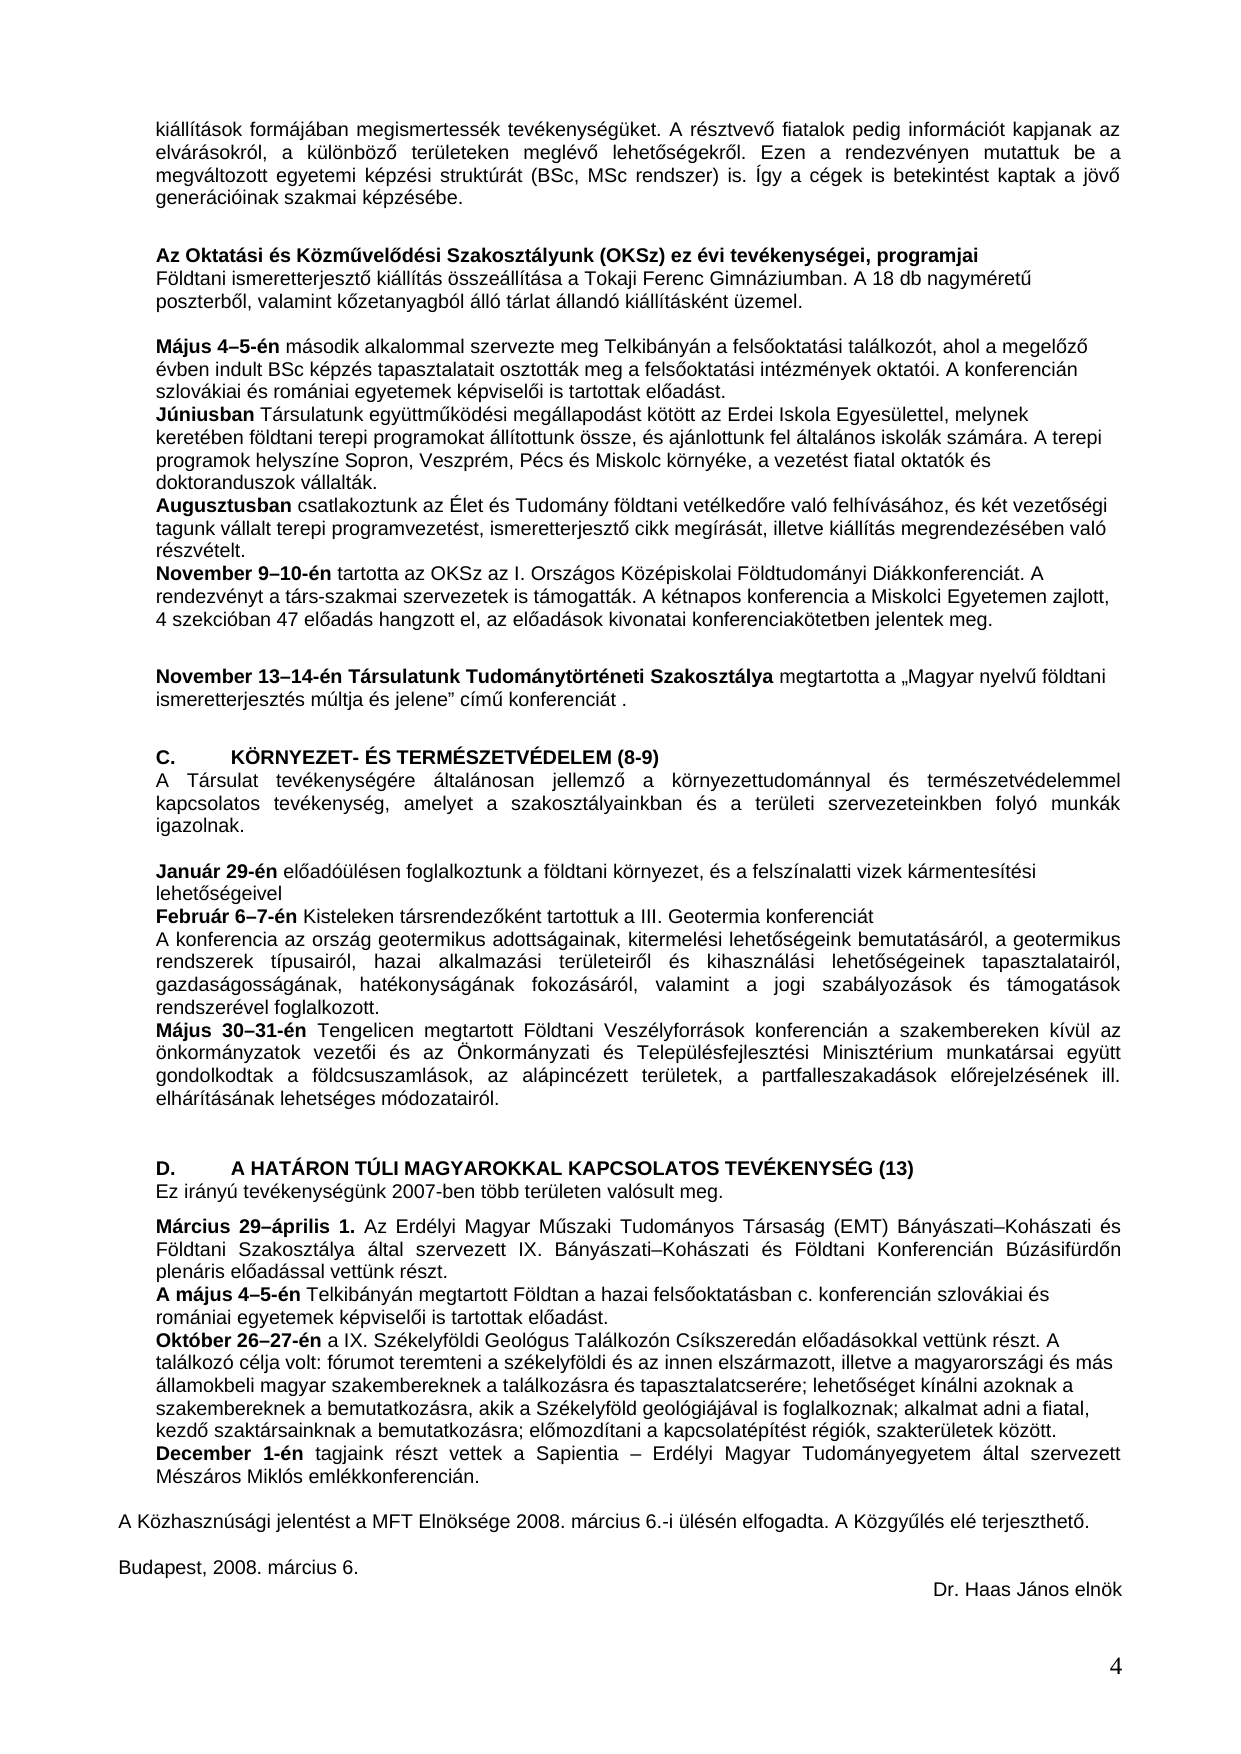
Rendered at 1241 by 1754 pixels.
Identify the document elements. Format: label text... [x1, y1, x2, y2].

text Budapest, 2008. március 6. [118, 1556, 1122, 1578]
text A Közhasznúsági jelentést a MFT Elnöksége 2008. március 6.-i ülésén elfogadta. A Közgyűlés elé terjeszthető. [118, 1510, 1122, 1533]
text Dr. Haas János elnök [118, 1578, 1122, 1601]
text A május 4–5-én Telkibányán megtartott Földtan a hazai felsőoktatásban c. konferencián szlovákiai és romániai egyetemek képviselői is tartottak előadást. [156, 1283, 1122, 1328]
text Május 4–5-én második alkalommal szervezte meg Telkibányán a felsőoktatási találkozót, ahol a megelőző évben indult BSc képzés tapasztalatait osztották meg a felsőoktatási intézmények oktatói. A konferencián szlovákiai és romániai egyetemek képviselői is tartottak előadást. [156, 335, 1122, 403]
text Júniusban Társulatunk együttműködési megállapodást kötött az Erdei Iskola Egyesülettel, melynek keretében földtani terepi programokat állítottunk össze, és ajánlottunk fel általános iskolák számára. A terepi programok helyszíne Sopron, Veszprém, Pécs és Miskolc környéke, a vezetést fiatal oktatók és doktoranduszok vállalták. [156, 403, 1122, 494]
text Földtani ismeretterjesztő kiállítás összeállítása a Tokaji Ferenc Gimnáziumban. A 18 db nagyméretű poszterből, valamint kőzetanyagból álló tárlat állandó kiállításként üzemel. [156, 267, 1122, 312]
text November 9–10-én tartotta az OKSz az I. Országos Középiskolai Földtudományi Diákkonferenciát. A rendezvényt a társ-szakmai szervezetek is támogatták. A kétnapos konferencia a Miskolci Egyetemen zajlott, 4 szekcióban 47 előadás hangzott el, az előadások kivonatai konferenciakötetben jelentek meg. [156, 562, 1122, 630]
text Május 30–31-én Tengelicen megtartott Földtani Veszélyforrások konferencián a szakembereken kívül az önkormányzatok vezetői és az Önkormányzati és Településfejlesztési Minisztérium munkatársai együtt gondolkodtak a földcsuszamlások, az alápincézett területek, a partfalleszakadások előrejelzésének ill. elhárításának lehetséges módozatairól. [156, 1018, 1122, 1109]
text A konferencia az ország geotermikus adottságainak, kitermelési lehetőségeink bemutatásáról, a geotermikus rendszerek típusairól, hazai alkalmazási területeiről és kihasználási lehetőségeinek tapasztalatairól, gazdaságosságának, hatékonyságának fokozásáról, valamint a jogi szabályozások és támogatások rendszerével foglalkozott. [156, 928, 1122, 1018]
text Ez irányú tevékenységünk 2007-ben több területen valósult meg. [155, 1180, 1122, 1202]
text Augusztusban csatlakoztunk az Élet és Tudomány földtani vetélkedőre való felhívásához, és két vezetőségi tagunk vállalt terepi programvezetést, ismeretterjesztő cikk megírását, illetve kiállítás megrendezésében való részvételt. [156, 494, 1122, 562]
text November 13–14-én Társulatunk Tudománytörténeti Szakosztálya megtartotta a „Magyar nyelvű földtani ismeretterjesztés múltja és jelene” című konferenciát . [156, 665, 1122, 711]
text Március 29–április 1. Az Erdélyi Magyar Műszaki Tudományos Társaság (EMT) Bányászati–Kohászati és Földtani Szakosztálya által szervezett IX. Bányászati–Kohászati és Földtani Konferencián Búzásifürdőn plenáris előadással vettünk részt. [156, 1215, 1122, 1283]
text A Társulat tevékenységére általánosan jellemző a környezettudománnyal és természetvédelemmel kapcsolatos tevékenység, amelyet a szakosztályainkban és a területi szervezeteinkben folyó munkák igazolnak. [156, 769, 1122, 837]
text Október 26–27-én a IX. Székelyföldi Geológus Találkozón Csíkszeredán előadásokkal vettünk részt. A találkozó célja volt: fórumot teremteni a székelyföldi és az innen elszármazott, illetve a magyarországi és más államokbeli magyar szakembereknek a találkozásra és tapasztalatcserére; lehetőséget kínálni azoknak a szakembereknek a bemutatkozásra, akik a Székelyföld geológiájával is foglalkoznak; alkalmat adni a fiatal, kezdő szaktársainknak a bemutatkozásra; előmozdítani a kapcsolatépítést régiók, szakterületek között. [156, 1328, 1122, 1442]
text C. Környezet- és természetvédelem (8-9) [156, 746, 1122, 769]
text D. A határon túli magyarokkal kapcsolatos tevékenység (13) [156, 1157, 1122, 1180]
text December 1-én tagjaink részt vettek a Sapientia – Erdélyi Magyar Tudományegyetem által szervezett Mészáros Miklós emlékkonferencián. [156, 1442, 1122, 1487]
text Február 6–7-én Kisteleken társrendezőként tartottuk a III. Geotermia konferenciát [156, 905, 1122, 928]
text Január 29-én előadóülésen foglalkoztunk a földtani környezet, és a felszínalatti vizek kármentesítési lehetőségeivel [156, 859, 1122, 905]
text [155, 118, 1122, 209]
text Az Oktatási és Közművelődési Szakosztályunk (OKSz) ez évi tevékenységei, programjai [156, 244, 1122, 267]
